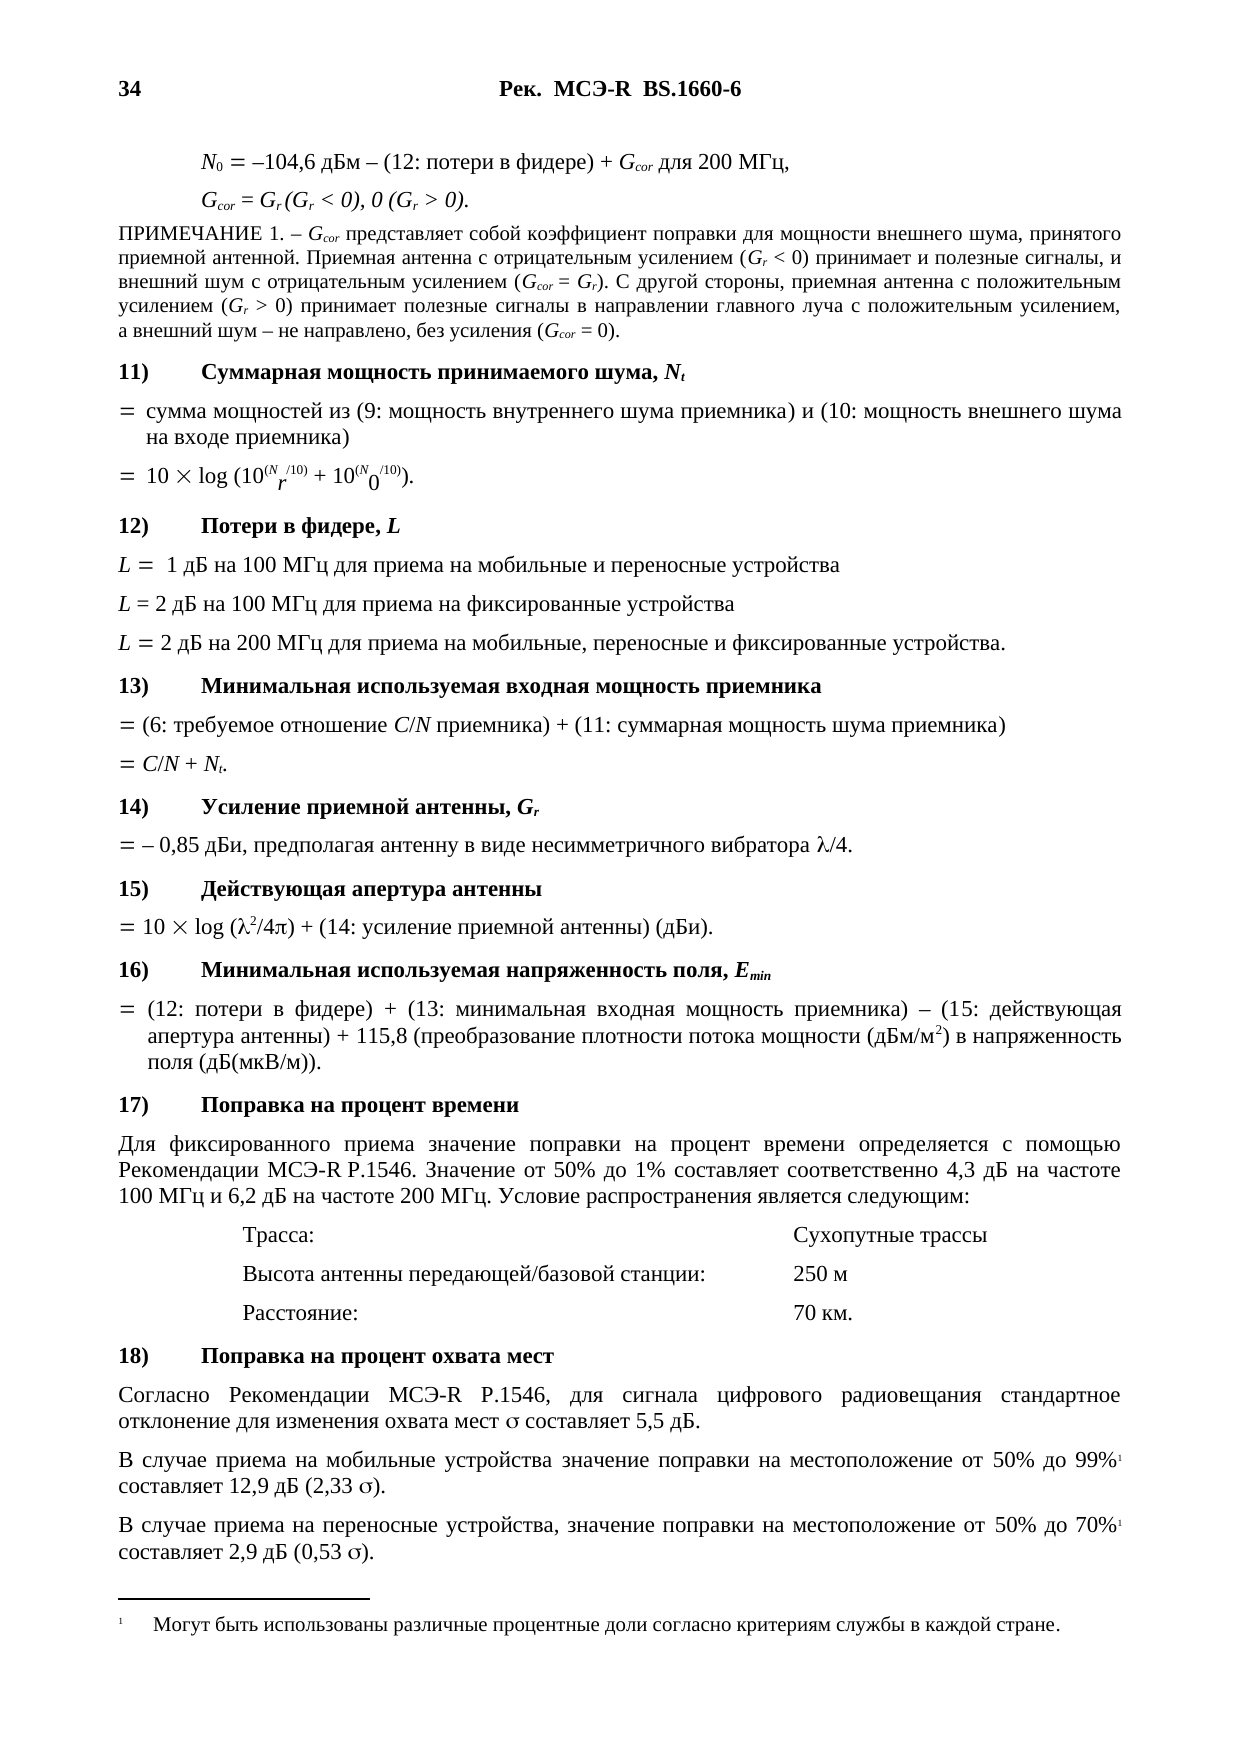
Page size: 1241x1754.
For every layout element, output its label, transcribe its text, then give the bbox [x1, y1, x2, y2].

text  10  log (10(Nr/10) + 10(N0/10)). [118, 462, 1122, 496]
text  C/N + Nt. [118, 750, 1122, 776]
text L = 2 дБ на 100 МГц для приема на фиксированные устройства [118, 590, 1122, 616]
text Согласно Рекомендации МСЭ-R P.1546, для сигнала цифрового радиовещания стандартное отклонение для изменения охвата мест составляет 5,5 дБ. [118, 1381, 1122, 1434]
text В случае приема на мобильные устройства значение поправки на местоположение от 50% до 99% составляет 12,9 дБ (2,33 ). [118, 1446, 1122, 1499]
subtitle 11) Суммарная мощность принимаемого шума, Nt [118, 358, 1122, 384]
text Для фиксированного приема значение поправки на процент времени определяется с помощью Рекомендации МСЭ-R P.1546. Значение от 50% до 1% составляет соответственно 4,3 дБ на частоте 100 МГц и 6,2 дБ на частоте 200 МГц. Условие распространения является следующим: [118, 1130, 1122, 1209]
subtitle 18) Поправка на процент охвата мест [118, 1342, 1122, 1368]
text В случае приема на переносные устройства, значение поправки на местоположение от 50% до 70%1 составляет 2,9 дБ (0,53 ). [118, 1511, 1122, 1564]
text  10  log (2/4) + (14: усиление приемной антенны) (дБи). [118, 913, 1122, 940]
text  – 0,85 дБи, предполагая антенну в виде несимметричного вибратора /4. [118, 832, 1122, 858]
text  (12: потери в фидере) + (13: минимальная входная мощность приемника) – (15: действующая апертура антенны) + 115,8 (преобразование плотности потока мощности (дБм/м2) в напряженность поля (дБ(мкВ/м)). [118, 995, 1122, 1074]
text Трасса: Сухопутные трассы [174, 1221, 1122, 1248]
text  (6: требуемое отношение C/N приемника) + (11: суммарная мощность шума приемника) [118, 711, 1122, 737]
text Расстояние: [174, 1299, 1122, 1326]
subtitle 16) Минимальная используемая напряженность поля, Emin [118, 956, 1122, 983]
text L 1 дБ на 100 МГц для приема на мобильные и переносные устройства [118, 551, 1122, 578]
subtitle 12) Потери в фидере, L [118, 512, 1122, 539]
text N0  –104,6 дБм – (12: потери в фидере) + Gcor для 200 МГц, [118, 148, 1122, 174]
subtitle 15) Действующая апертура антенны [118, 874, 1122, 901]
text  сумма мощностей из (9: мощность внутреннего шума приемника) и (10: мощность внешнего шума на входе приемника) [118, 397, 1122, 450]
text Gcor = Gr (Gr < 0), 0 (Gr > 0). [118, 187, 1122, 213]
text L  2 дБ на 200 МГц для приема на мобильные, переносные и фиксированные устройства. [118, 629, 1122, 655]
subtitle 13) Минимальная используемая входная мощность приемника [118, 672, 1122, 698]
subtitle 14) Усиление приемной антенны, Gr [118, 793, 1122, 819]
text ПРИМЕЧАНИЕ 1. – Gcor представляет собой коэффициент поправки для мощности внешнего шума, принятого приемной антенной. Приемная антенна с отрицательным усилением (Gr < 0) принимает и полезные сигналы, и внешний шум с отрицательным усилением (Gcor = Gr). С другой стороны, приемная антенна с положительным усилением (Gr > 0) принимает полезные сигналы в направлении главного луча с положительным усилением, а внешний шум – не направлено, без усиления (Gcor = 0). [118, 221, 1122, 342]
text Высота антенны передающей/базовой станции: [174, 1260, 1122, 1287]
subtitle 17) Поправка на процент времени [118, 1091, 1122, 1117]
